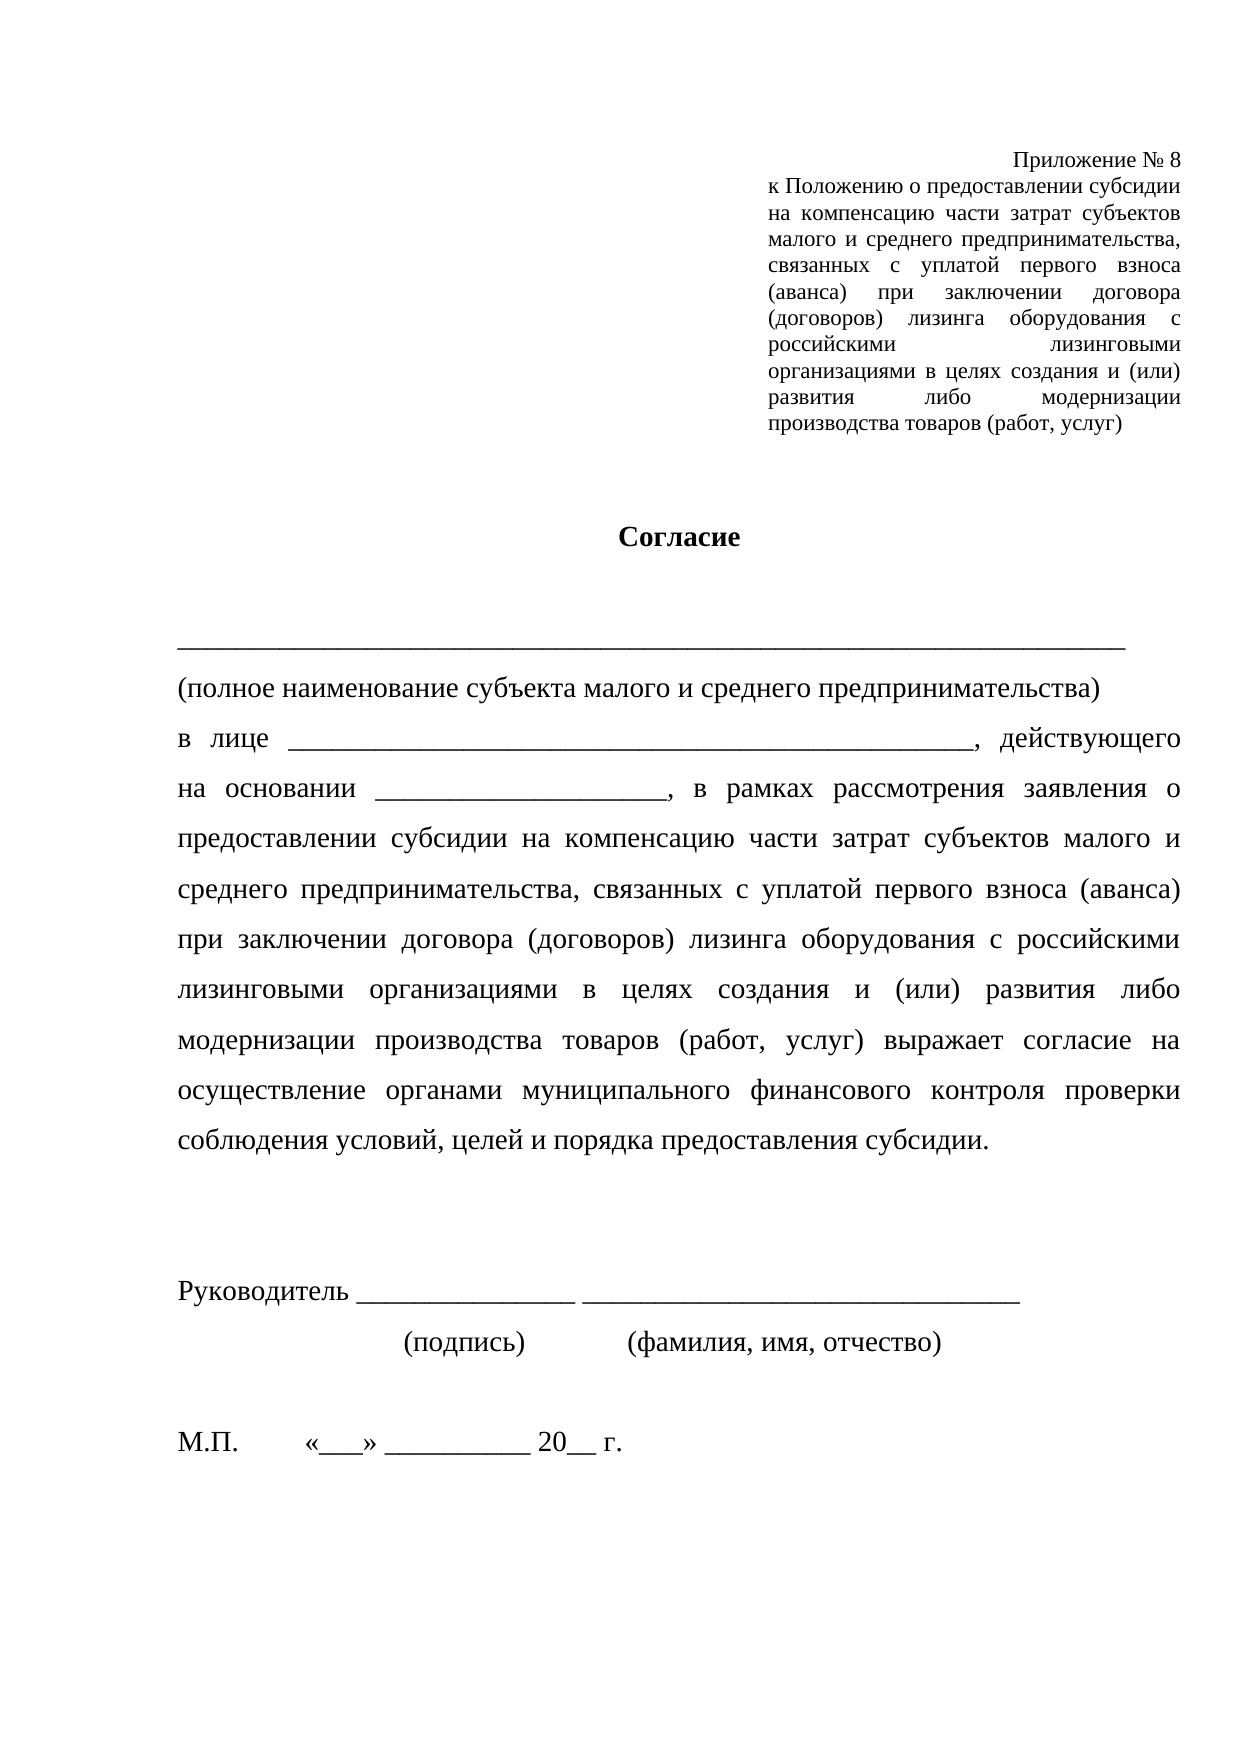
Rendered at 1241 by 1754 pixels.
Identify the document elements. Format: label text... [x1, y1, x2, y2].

text (полное наименование субъекта малого и среднего предпринимательства) [177, 670, 1181, 703]
text (подпись) (фамилия, имя, отчество) [177, 1324, 1181, 1357]
text Приложение № 8 [177, 146, 1181, 172]
text М.П. «___» __________ 20__ г. [177, 1424, 1181, 1458]
text в лице _______________________________________________, действующего на основании ____________________, в рамках рассмотрения заявления о предоставлении субсидии на компенсацию части затрат субъектов малого и среднего предпринимательства, связанных с уплатой первого взноса (аванса) при заключении договора (договоров) лизинга оборудования с российскими лизинговыми организациями в целях создания и (или) развития либо модернизации производства товаров (работ, услуг) выражает согласие на осуществление органами муниципального финансового контроля проверки соблюдения условий, целей и порядка предоставления субсидии. [177, 720, 1181, 1156]
text Согласие [177, 519, 1181, 552]
text _________________________________________________________________ [177, 619, 1181, 653]
text к Положению о предоставлении субсидии на компенсацию части затрат субъектов малого и среднего предпринимательства, связанных с уплатой первого взноса (аванса) при заключении договора (договоров) лизинга оборудования с российскими лизинговыми организациями в целях создания и (или) развития либо модернизации производства товаров (работ, услуг) [768, 172, 1181, 436]
text Руководитель _______________ ______________________________ [177, 1273, 1181, 1307]
